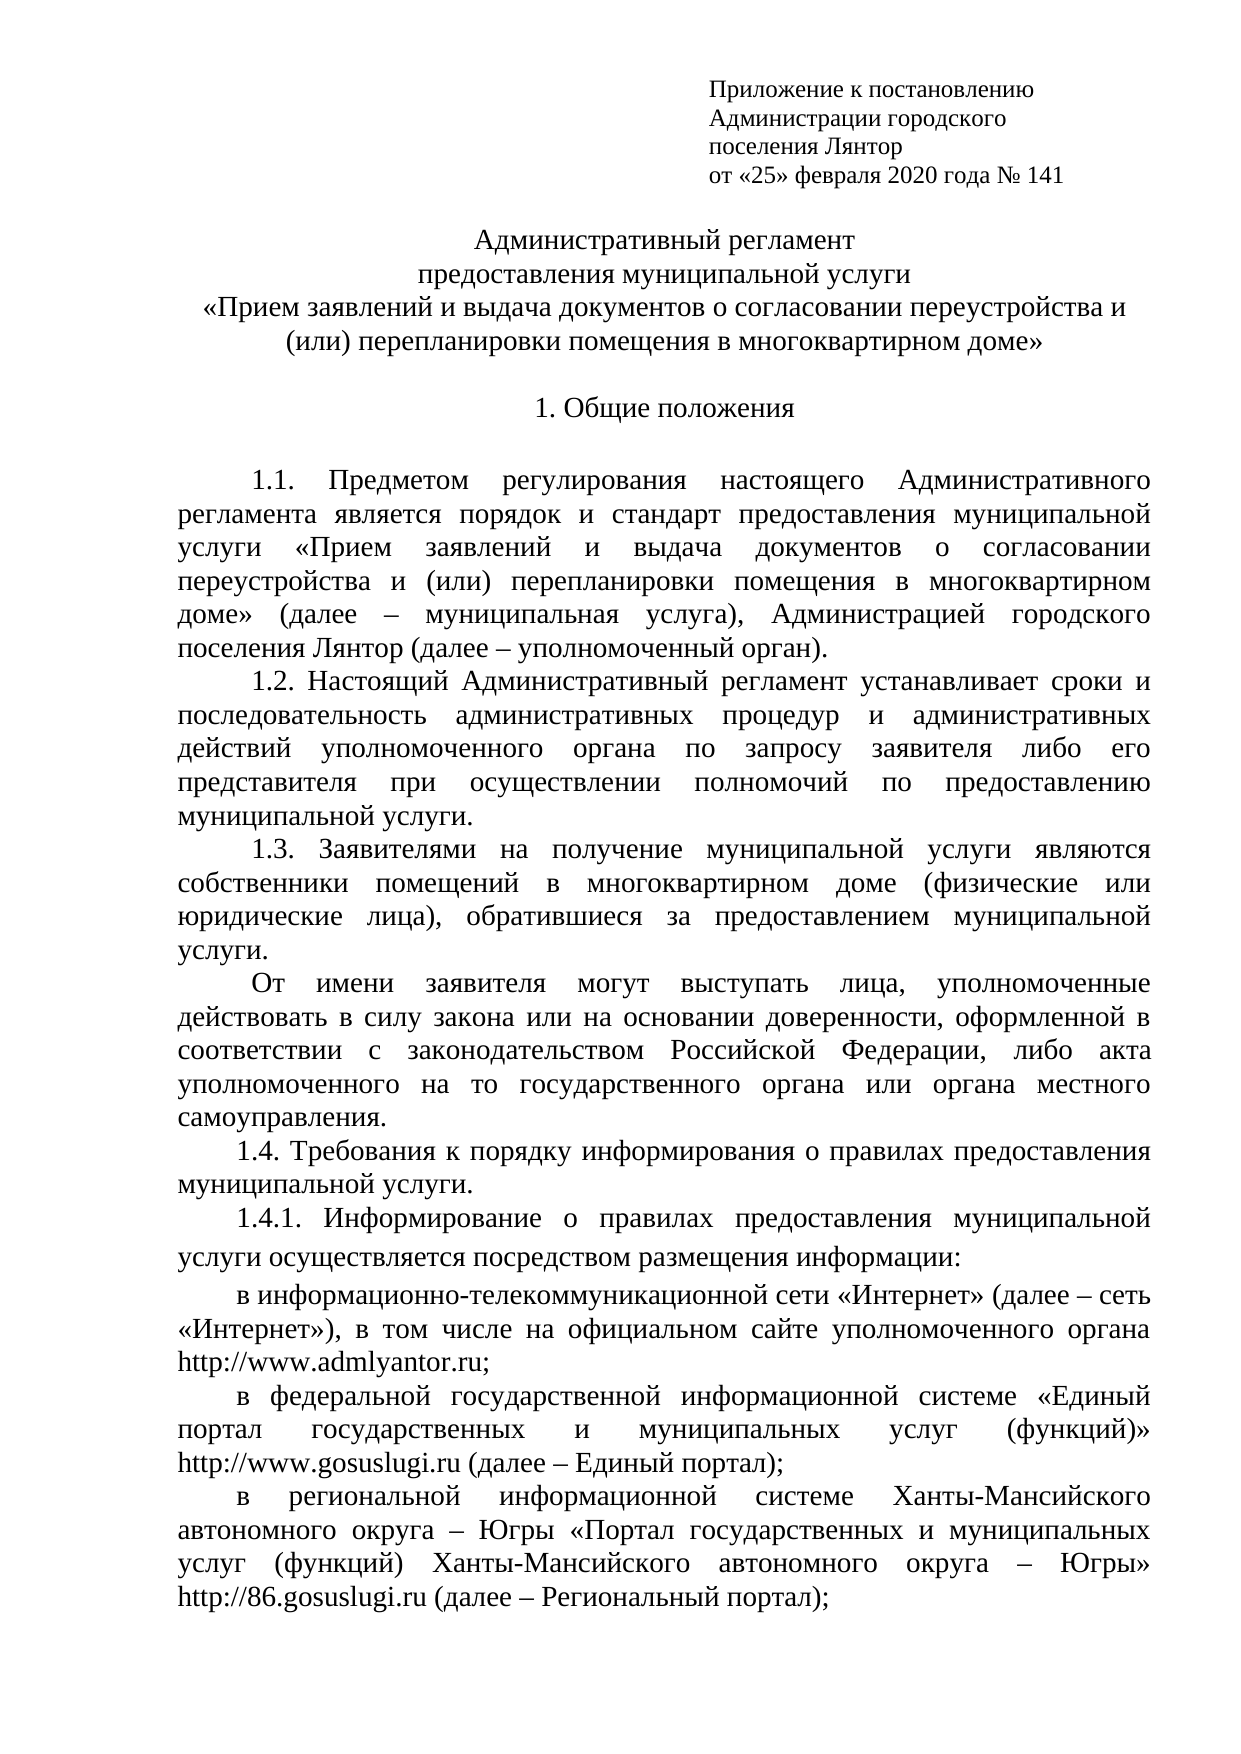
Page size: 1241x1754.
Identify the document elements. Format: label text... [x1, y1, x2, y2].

text в информационно-телекоммуникационной сети «Интернет» (далее – сеть «Интернет»), в том числе на официальном сайте уполномоченного органа http://www.admlyantor.ru; [177, 1277, 1152, 1378]
text в региональной информационной системе Ханты-Мансийского автономного округа – Югры «Портал государственных и муниципальных услуг (функций) Ханты-Мансийского автономного округа – Югры» http://86.gosuslugi.ru (далее – Региональный портал); [177, 1478, 1152, 1613]
text 1.3. Заявителями на получение муниципальной услуги являются собственники помещений в многоквартирном доме (физические или юридические лица), обратившиеся за предоставлением муниципальной услуги. [177, 831, 1152, 965]
text 1. Общие положения [177, 390, 1152, 424]
text от «25» февраля 2020 года № 141 [709, 160, 1152, 189]
text в федеральной государственной информационной системе «Единый портал государственных и муниципальных услуг (функций)» http://www.gosuslugi.ru (далее – Единый портал); [177, 1378, 1152, 1478]
text 1.4. Требования к порядку информирования о правилах предоставления муниципальной услуги. [177, 1133, 1152, 1200]
text Администрации городского [709, 103, 1152, 131]
text 1.4.1. Информирование о правилах предоставления муниципальной услуги осуществляется посредством размещения информации: [177, 1200, 1152, 1272]
text 1.2. Настоящий Административный регламент устанавливает сроки и последовательность административных процедур и административных действий уполномоченного органа по запросу заявителя либо его представителя при осуществлении полномочий по предоставлению муниципальной услуги. [177, 663, 1152, 831]
text Приложение к постановлению [709, 74, 1152, 103]
text поселения Лянтор [709, 131, 1152, 160]
text «Прием заявлений и выдача документов о согласовании переустройства и (или) перепланировки помещения в многоквартирном доме» [177, 289, 1152, 357]
text Административный регламент предоставления муниципальной услуги [177, 222, 1152, 289]
text От имени заявителя могут выступать лица, уполномоченные действовать в силу закона или на основании доверенности, оформленной в соответствии с законодательством Российской Федерации, либо акта уполномоченного на то государственного органа или органа местного самоуправления. [177, 965, 1152, 1133]
text 1.1. Предметом регулирования настоящего Административного регламента является порядок и стандарт предоставления муниципальной услуги «Прием заявлений и выдача документов о согласовании переустройства и (или) перепланировки помещения в многоквартирном доме» (далее – муниципальная услуга), Администрацией городского поселения Лянтор (далее – уполномоченный орган). [177, 462, 1152, 663]
